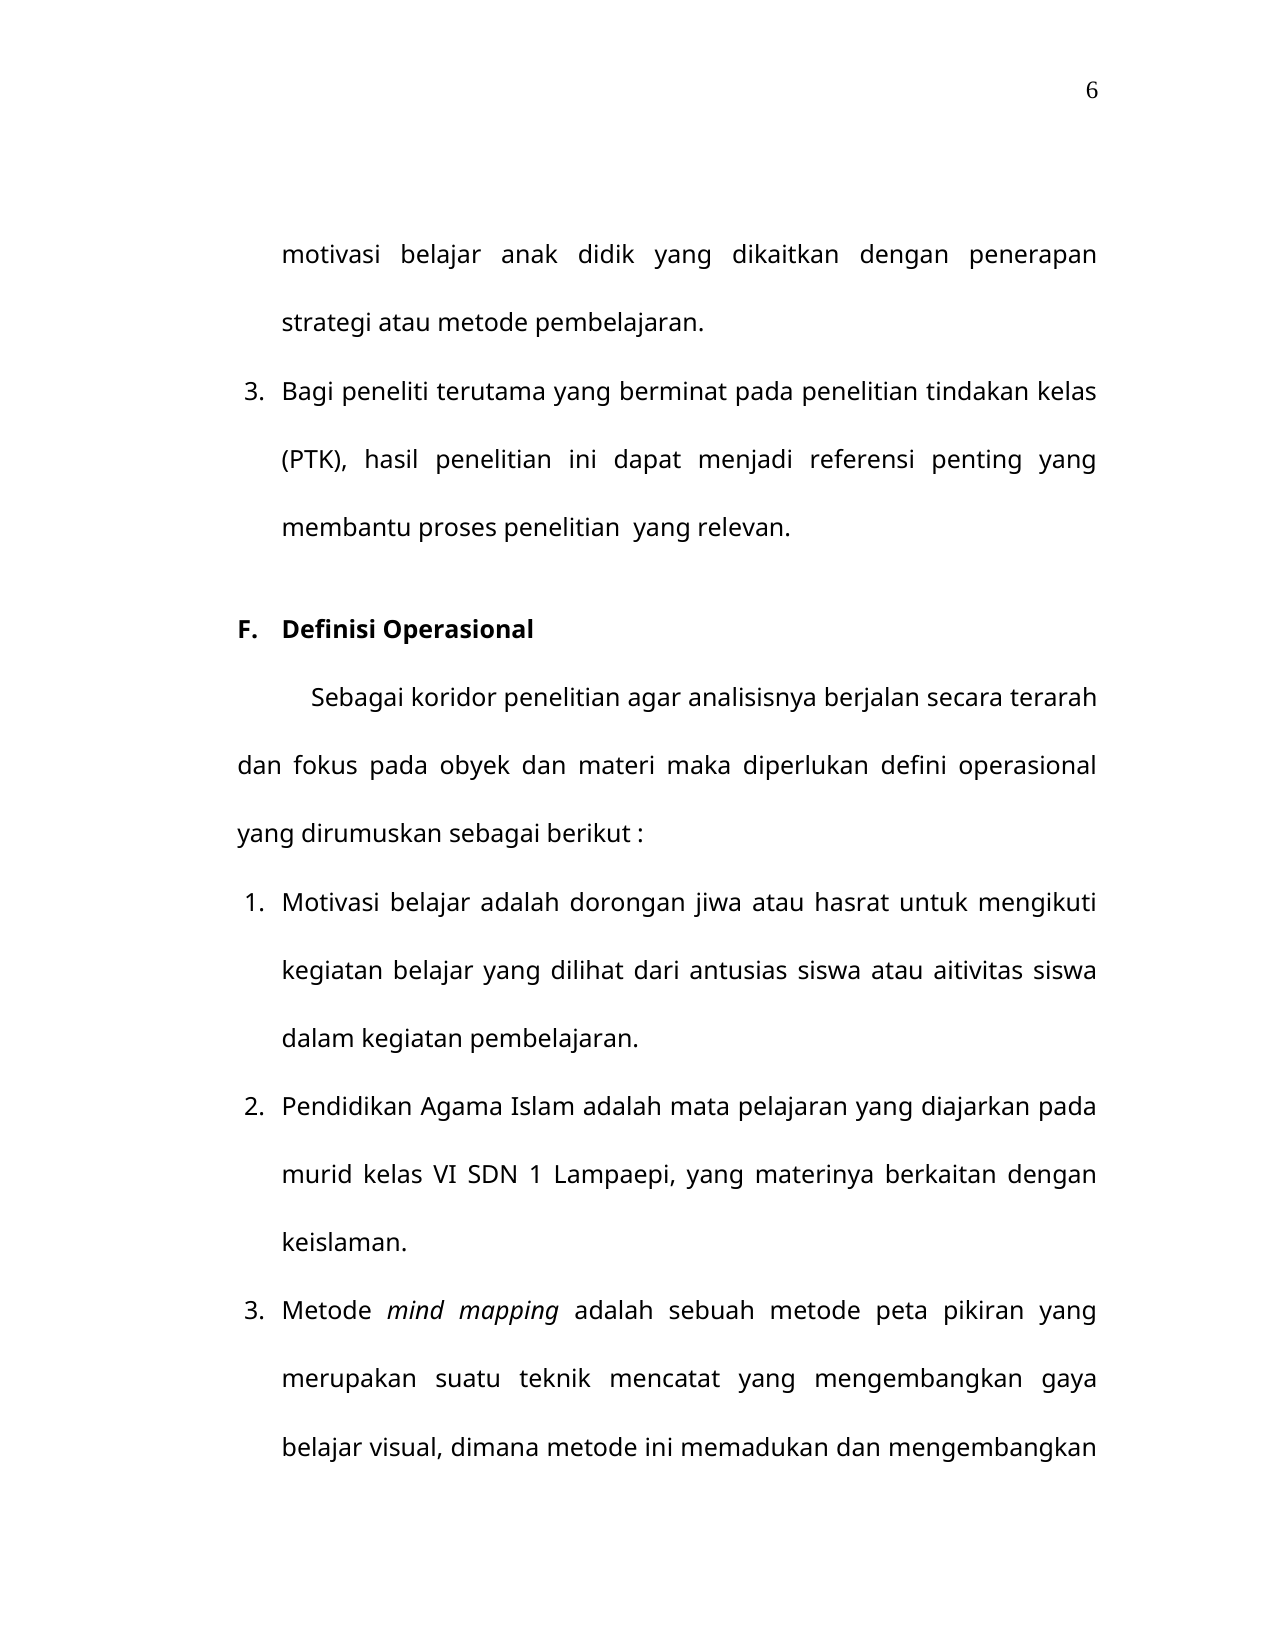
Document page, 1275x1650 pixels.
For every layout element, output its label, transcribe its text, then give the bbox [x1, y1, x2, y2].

list Sebagai koridor penelitian agar analisisnya berjalan secara terarah dan fokus pada obyek dan materi maka diperlukan defini operasional yang dirumuskan sebagai berikut : [237, 680, 1098, 850]
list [244, 237, 1098, 339]
list Pendidikan Agama Islam adalah mata pelajaran yang diajarkan pada murid kelas VI SDN 1 Lampaepi, yang materinya berkaitan dengan keislaman. [244, 1088, 1098, 1259]
list Bagi peneliti terutama yang berminat pada penelitian tindakan kelas (PTK), hasil penelitian ini dapat menjadi referensi penting yang membantu proses penelitian yang relevan. [244, 373, 1098, 543]
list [244, 1293, 1098, 1463]
list Definisi Operasional [237, 612, 1098, 646]
list Motivasi belajar adalah dorongan jiwa atau hasrat untuk mengikuti kegiatan belajar yang dilihat dari antusias siswa atau aitivitas siswa dalam kegiatan pembelajaran. [244, 884, 1098, 1054]
